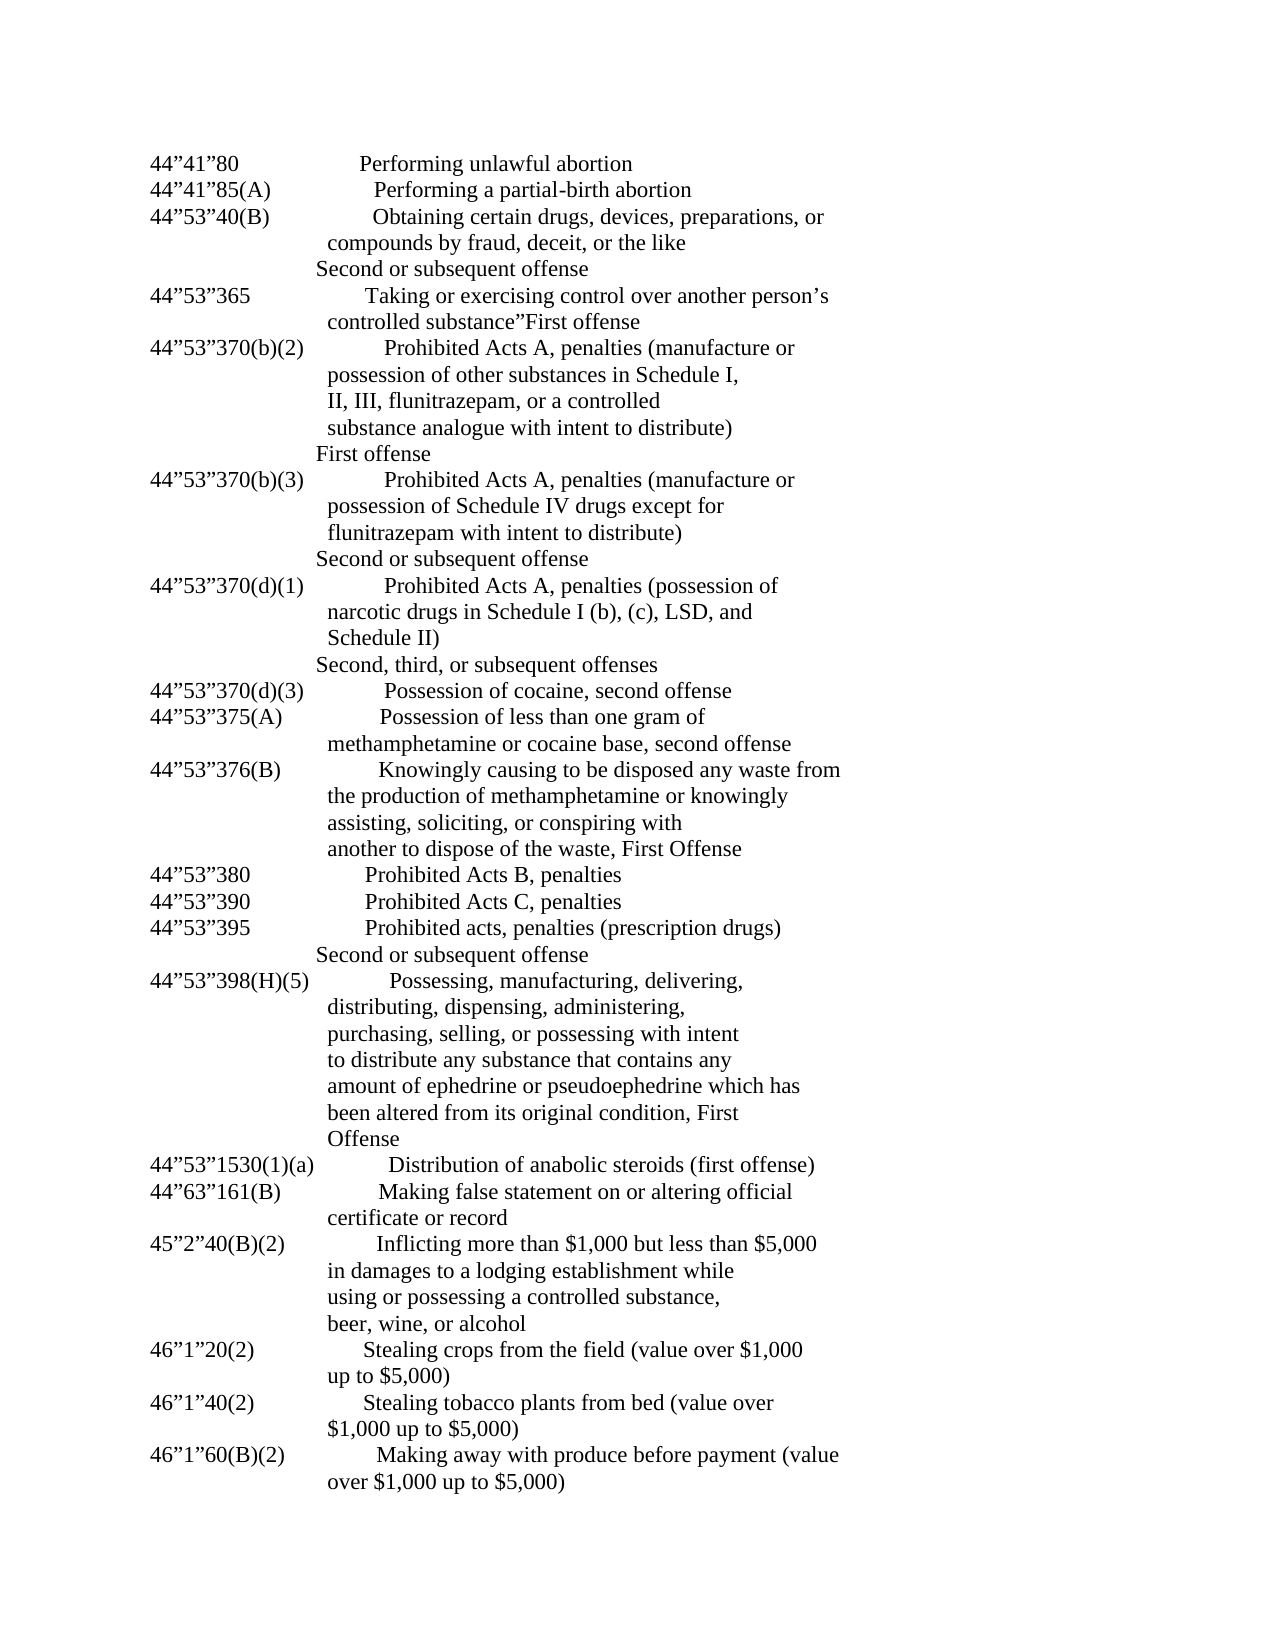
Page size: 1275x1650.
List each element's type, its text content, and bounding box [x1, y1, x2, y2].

text possession of Schedule IV drugs except for [150, 493, 1125, 519]
text 44”53”370(d)(1) Prohibited Acts A, penalties (possession of [150, 572, 1125, 598]
text assisting, soliciting, or conspiring with [150, 809, 1125, 835]
text 44”53”398(H)(5) Possessing, manufacturing, delivering, [150, 967, 1125, 993]
text using or possessing a controlled substance, [150, 1283, 1125, 1309]
text $1,000 up to $5,000) [150, 1415, 1125, 1441]
text distributing, dispensing, administering, [150, 993, 1125, 1020]
text beer, wine, or alcohol [150, 1309, 1125, 1336]
text purchasing, selling, or possessing with intent [150, 1020, 1125, 1046]
text compounds by fraud, deceit, or the like [150, 229, 1125, 255]
text 44”53”390 Prohibited Acts C, penalties [150, 888, 1125, 914]
text 44”53”365 Taking or exercising control over another person’s [150, 282, 1125, 308]
text up to $5,000) [150, 1362, 1125, 1389]
text 44”53”376(B) Knowingly causing to be disposed any waste from [150, 756, 1125, 782]
text controlled substance”First offense [150, 308, 1125, 334]
text First offense [150, 440, 1125, 466]
text 46”1”40(2) Stealing tobacco plants from bed (value over [150, 1389, 1125, 1415]
text Offense [150, 1125, 1125, 1151]
text 44”41”85(A) Performing a partial-birth abortion [150, 176, 1125, 203]
text Second or subsequent offense [150, 941, 1125, 967]
text Second or subsequent offense [150, 255, 1125, 282]
text possession of other substances in Schedule I, [150, 361, 1125, 387]
text Second or subsequent offense [150, 545, 1125, 572]
text methamphetamine or cocaine base, second offense [150, 730, 1125, 756]
text 44”53”375(A) Possession of less than one gram of [150, 703, 1125, 730]
text flunitrazepam with intent to distribute) [150, 519, 1125, 545]
text 44”53”370(b)(3) Prohibited Acts A, penalties (manufacture or [150, 466, 1125, 493]
text II, III, flunitrazepam, or a controlled [150, 387, 1125, 413]
text Schedule II) [150, 624, 1125, 651]
text 44”53”40(B) Obtaining certain drugs, devices, preparations, or [150, 203, 1125, 229]
text 44”53”1530(1)(a) Distribution of anabolic steroids (first offense) [150, 1151, 1125, 1178]
text to distribute any substance that contains any [150, 1046, 1125, 1072]
text 44”53”370(d)(3) Possession of cocaine, second offense [150, 677, 1125, 703]
text 46”1”20(2) Stealing crops from the field (value over $1,000 [150, 1336, 1125, 1362]
text over $1,000 up to $5,000) [150, 1468, 1125, 1494]
text in damages to a lodging establishment while [150, 1257, 1125, 1283]
text certificate or record [150, 1204, 1125, 1231]
text another to dispose of the waste, First Offense [150, 835, 1125, 862]
text 44”53”395 Prohibited acts, penalties (prescription drugs) [150, 914, 1125, 941]
text the production of methamphetamine or knowingly [150, 782, 1125, 809]
text amount of ephedrine or pseudoephedrine which has [150, 1072, 1125, 1099]
text narcotic drugs in Schedule I (b), (c), LSD, and [150, 598, 1125, 624]
text 44”53”370(b)(2) Prohibited Acts A, penalties (manufacture or [150, 334, 1125, 361]
text been altered from its original condition, First [150, 1099, 1125, 1125]
text 44”53”380 Prohibited Acts B, penalties [150, 862, 1125, 888]
text 46”1”60(B)(2) Making away with produce before payment (value [150, 1441, 1125, 1468]
text substance analogue with intent to distribute) [150, 413, 1125, 440]
text Second, third, or subsequent offenses [150, 651, 1125, 677]
text 45”2”40(B)(2) Inflicting more than $1,000 but less than $5,000 [150, 1231, 1125, 1257]
text 44”41”80 Performing unlawful abortion [150, 150, 1125, 176]
text 44”63”161(B) Making false statement on or altering official [150, 1178, 1125, 1204]
